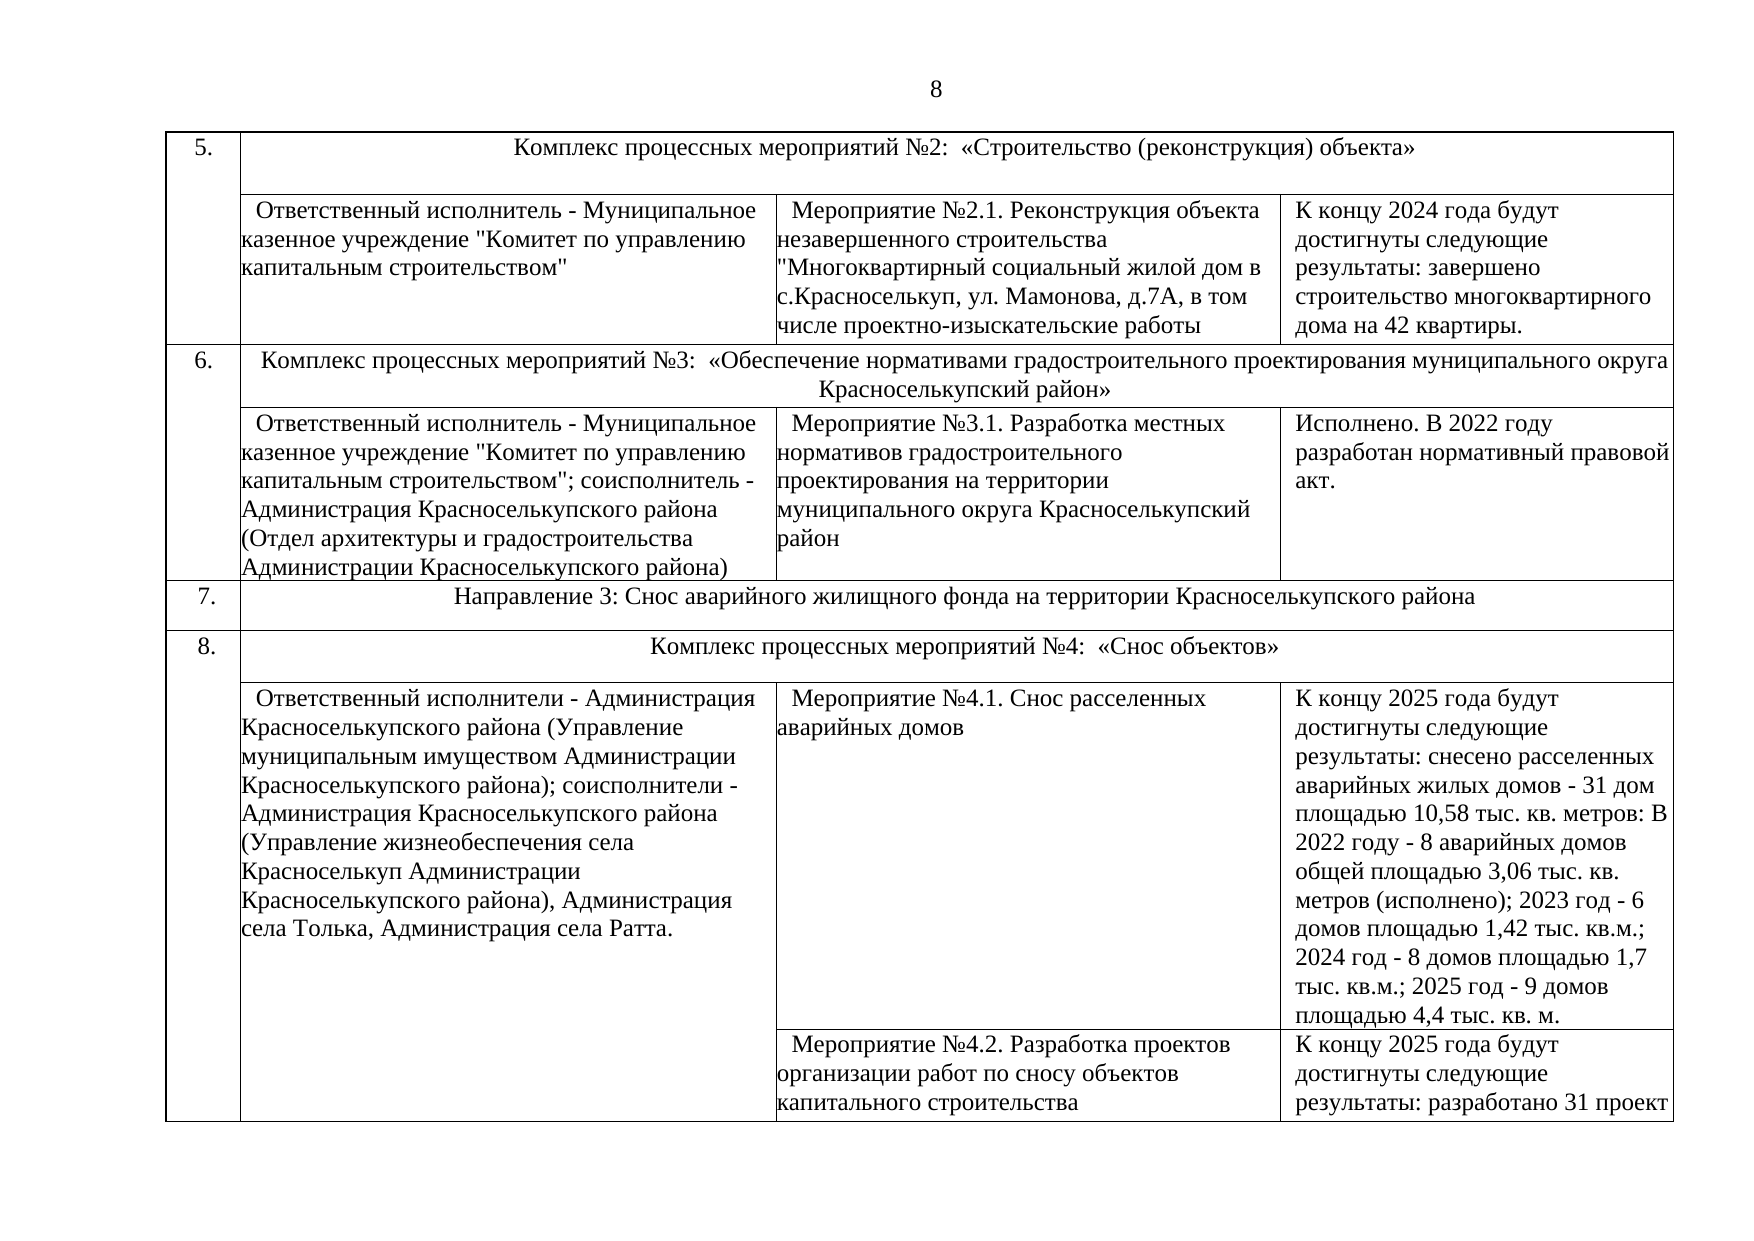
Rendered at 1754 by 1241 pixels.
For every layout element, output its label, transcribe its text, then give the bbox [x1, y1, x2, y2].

table_cell Мероприятие №3.1. Разработка местных нормативов градостроительного проектирования на территории муниципального округа Красноселькупский район [777, 408, 1280, 580]
table_cell Комплекс процессных мероприятий №3: «Обеспечение нормативами градостроительного проектирования муниципального округа Красноселькупский район» [241, 345, 1673, 407]
table_cell 8. [167, 631, 240, 1121]
table_cell Исполнено. В 2022 году разработан нормативный правовой акт. [1281, 408, 1673, 580]
table_cell Комплекс процессных мероприятий №2: «Строительство (реконструкция) объекта» [241, 133, 1673, 194]
table_cell Ответственный исполнитель - Муниципальное казенное учреждение "Комитет по управлению капитальным строительством"; соисполнитель - Администрация Красноселькупского района (Отдел архитектуры и градостроительства Администрации Красноселькупского района) [241, 408, 776, 580]
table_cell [1281, 1030, 1673, 1121]
table_cell Комплекс процессных мероприятий №4: «Снос объектов» [241, 631, 1673, 682]
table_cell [777, 1030, 1280, 1121]
table_cell К концу 2024 года будут достигнуты следующие результаты: завершено строительство многоквартирного дома на 42 квартиры. [1281, 195, 1673, 344]
table_cell 5. [167, 133, 240, 344]
table_cell Мероприятие №4.1. Снос расселенных аварийных домов [777, 683, 1280, 1028]
table_cell Мероприятие №2.1. Реконструкция объекта незавершенного строительства "Многоквартирный социальный жилой дом в с.Красноселькуп, ул. Мамонова, д.7А, в том числе проектно-изыскательские работы [777, 195, 1280, 344]
table_cell Ответственный исполнители - Администрация Красноселькупского района (Управление муниципальным имуществом Администрации Красноселькупского района); соисполнители - Администрация Красноселькупского района (Управление жизнеобеспечения села Красноселькуп Администрации Красноселькупского района), Администрация села Толька, Администрация села Ратта. [241, 683, 776, 1121]
table_cell 7. [167, 581, 240, 630]
table_cell Направление 3: Снос аварийного жилищного фонда на территории Красноселькупского района [241, 581, 1673, 630]
table_cell Ответственный исполнитель - Муниципальное казенное учреждение "Комитет по управлению капитальным строительством" [241, 195, 776, 344]
table_cell К концу 2025 года будут достигнуты следующие результаты: снесено расселенных аварийных жилых домов - 31 дом площадью 10,58 тыс. кв. метров: В 2022 году - 8 аварийных домов общей площадью 3,06 тыс. кв. метров (исполнено); 2023 год - 6 домов площадью 1,42 тыс. кв.м.; 2024 год - 8 домов площадью 1,7 тыс. кв.м.; 2025 год - 9 домов площадью 4,4 тыс. кв. м. [1281, 683, 1673, 1028]
table_cell 6. [167, 345, 240, 580]
